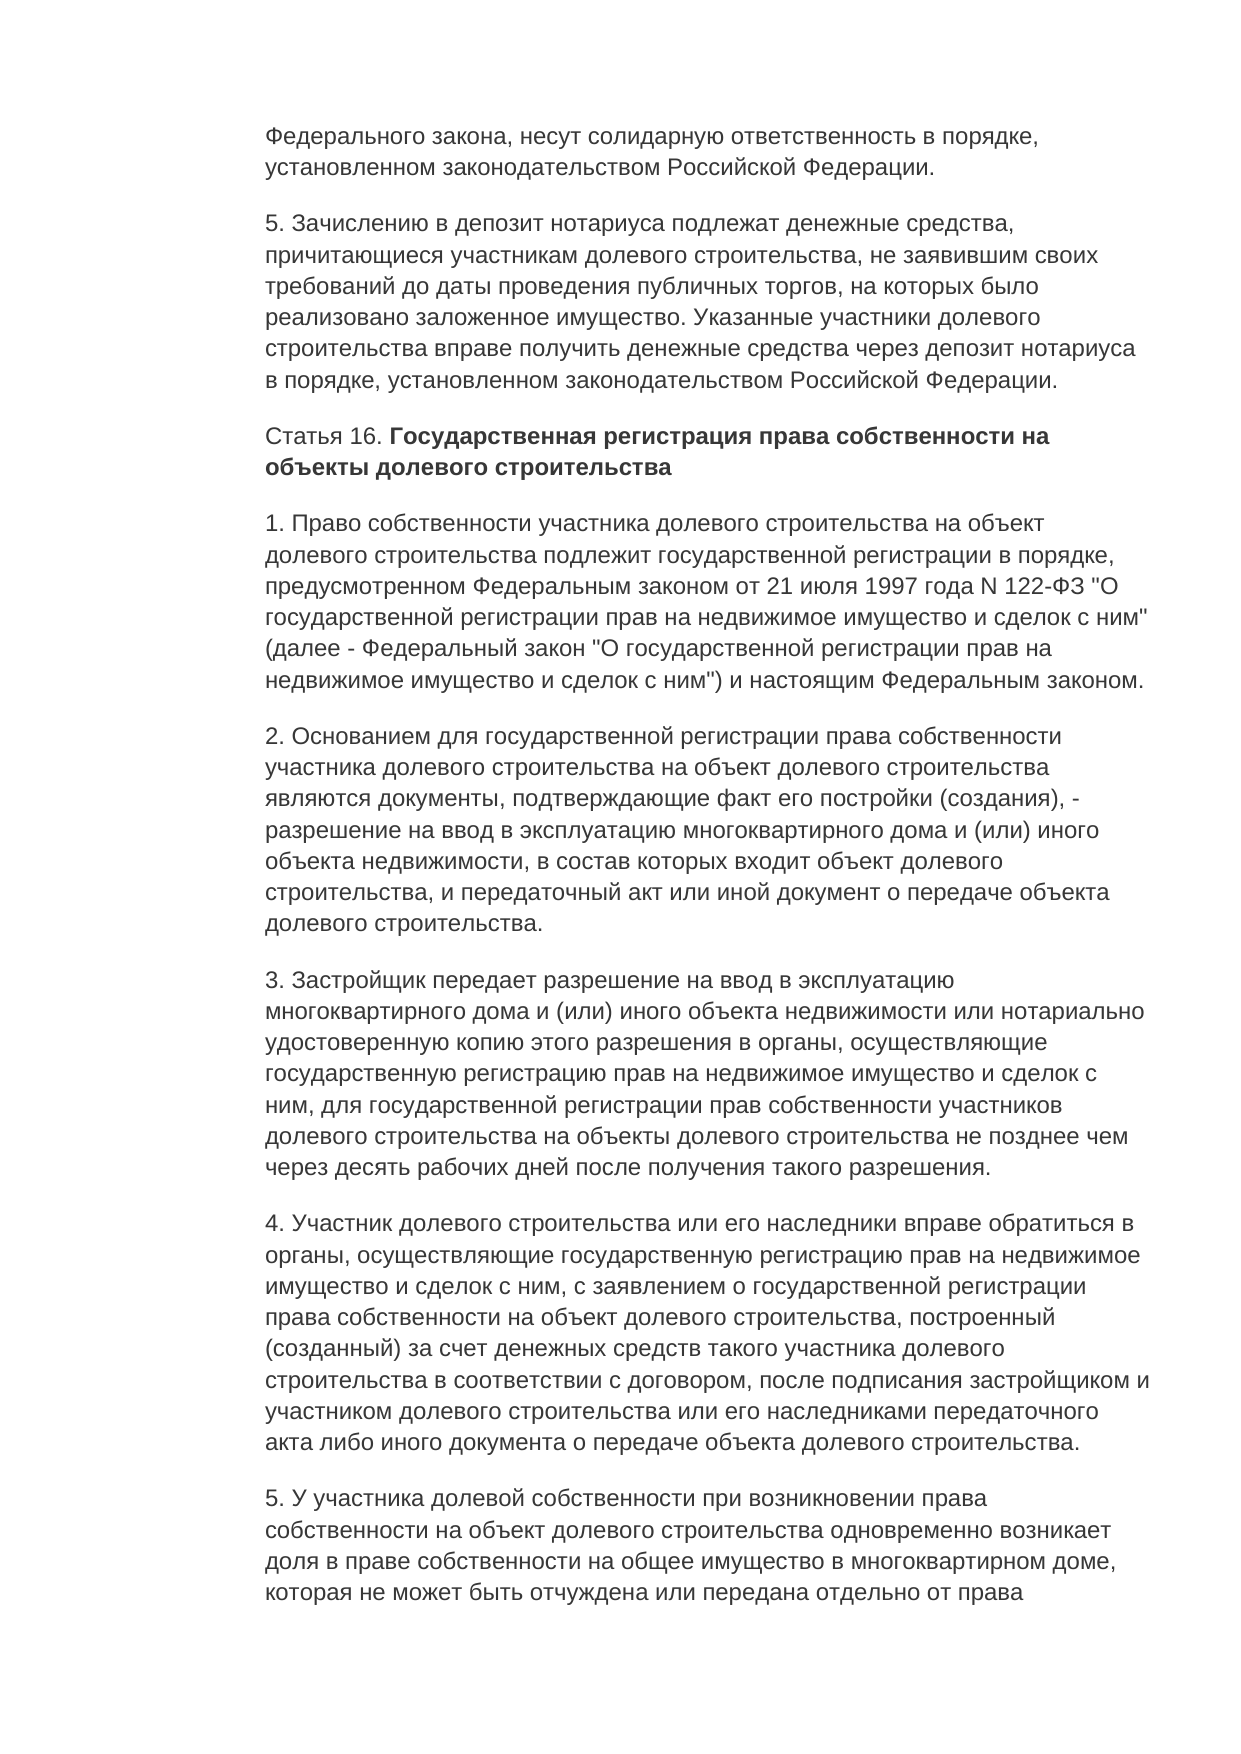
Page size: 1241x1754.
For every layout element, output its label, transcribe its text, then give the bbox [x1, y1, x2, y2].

text 3. Застройщик передает разрешение на ввод в эксплуатацию многоквартирного дома и (или) иного объекта недвижимости или нотариально удостоверенную копию этого разрешения в органы, осуществляющие государственную регистрацию прав на недвижимое имущество и сделок с ним, для государственной регистрации прав собственности участников долевого строительства на объекты долевого строительства не позднее чем через десять рабочих дней после получения такого разрешения. [265, 962, 1152, 1181]
text 1. Право собственности участника долевого строительства на объект долевого строительства подлежит государственной регистрации в порядке, предусмотренном Федеральным законом от 21 июля 1997 года N 122-ФЗ "О государственной регистрации прав на недвижимое имущество и сделок с ним" (далее - Федеральный закон "О государственной регистрации прав на недвижимое имущество и сделок с ним") и настоящим Федеральным законом. [265, 506, 1152, 693]
text Статья 16. Государственная регистрация права собственности на объекты долевого строительства [265, 418, 1152, 481]
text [265, 118, 1152, 181]
text 5. Зачислению в депозит нотариуса подлежат денежные средства, причитающиеся участникам долевого строительства, не заявившим своих требований до даты проведения публичных торгов, на которых было реализовано заложенное имущество. Указанные участники долевого строительства вправе получить денежные средства через депозит нотариуса в порядке, установленном законодательством Российской Федерации. [265, 206, 1152, 393]
text 4. Участник долевого строительства или его наследники вправе обратиться в органы, осуществляющие государственную регистрацию прав на недвижимое имущество и сделок с ним, с заявлением о государственной регистрации права собственности на объект долевого строительства, построенный (созданный) за счет денежных средств такого участника долевого строительства в соответствии с договором, после подписания застройщиком и участником долевого строительства или его наследниками передаточного акта либо иного документа о передаче объекта долевого строительства. [265, 1206, 1152, 1456]
text 2. Основанием для государственной регистрации права собственности участника долевого строительства на объект долевого строительства являются документы, подтверждающие факт его постройки (создания), - разрешение на ввод в эксплуатацию многоквартирного дома и (или) иного объекта недвижимости, в состав которых входит объект долевого строительства, и передаточный акт или иной документ о передаче объекта долевого строительства. [265, 718, 1152, 937]
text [265, 1481, 1152, 1606]
